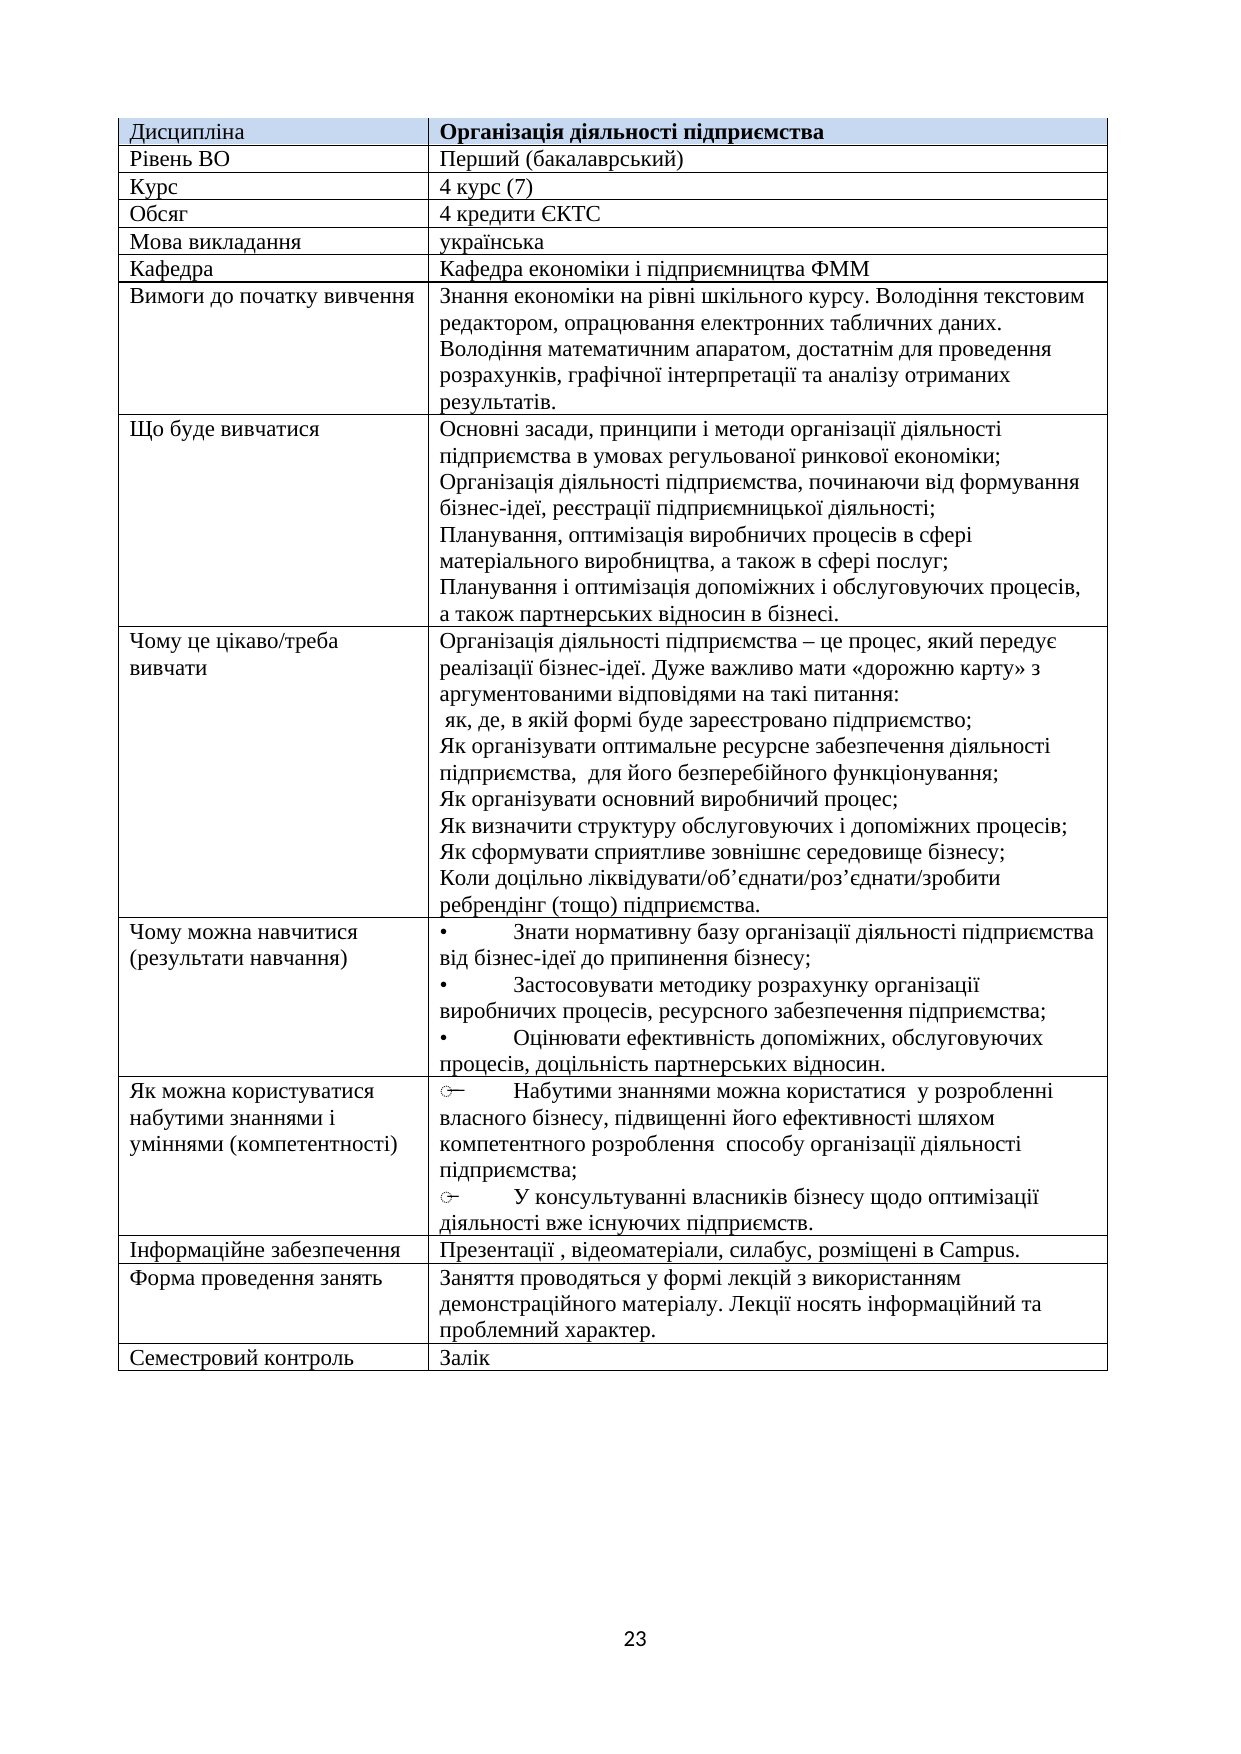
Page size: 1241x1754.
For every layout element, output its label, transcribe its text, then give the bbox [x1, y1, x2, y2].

table_cell • Знати нормативну базу організації діяльності підприємства від бізнес-ідеї до припинення бізнесу; • Застосовувати методику розрахунку організації виробничих процесів, ресурсного забезпечення підприємства; • Оцінювати ефективність допоміжних, обслуговуючих процесів, доцільність партнерських відносин. [429, 918, 1107, 1076]
table_cell Кафедра [119, 255, 428, 281]
table_header Дисципліна [119, 118, 428, 144]
table_cell Рівень ВО [119, 146, 428, 172]
table_cell Знання економіки на рівні шкільного курсу. Володіння текстовим редактором, опрацювання електронних табличних даних. Володіння математичним апаратом, достатнім для проведення розрахунків, графічної інтерпретації та аналізу отриманих результатів. [429, 283, 1107, 414]
table_cell Курс [119, 173, 428, 199]
table_header Організація діяльності підприємства [429, 118, 1107, 144]
table_cell Презентації , відеоматеріали, силабус, розміщені в Campus. [429, 1236, 1107, 1263]
table_cell Форма проведення занять [119, 1264, 428, 1343]
table_cell Кафедра економіки і підприємництва ФММ [429, 255, 1107, 281]
table_cell Що буде вивчатися [119, 415, 428, 626]
table_cell Інформаційне забезпечення [119, 1236, 428, 1263]
table_cell Мова викладання [119, 228, 428, 254]
table_cell ̶ ̶ Набутими знаннями можна користатися у розробленні власного бізнесу, підвищенні його ефективності шляхом компетентного розроблення способу організації діяльності підприємства; ̶ У консультуванні власників бізнесу щодо оптимізації діяльності вже існуючих підприємств. [429, 1077, 1107, 1235]
table_cell Залік [429, 1344, 1107, 1370]
table_cell Перший (бакалаврський) [429, 146, 1107, 172]
table_cell Семестровий контроль [119, 1344, 428, 1370]
table_cell Обсяг [119, 200, 428, 227]
table_cell Організація діяльності підприємства – це процес, який передує реалізації бізнес-ідеї. Дуже важливо мати «дорожню карту» з аргументованими відповідями на такі питання: як, де, в якій формі буде зареєстровано підприємство; Як організувати оптимальне ресурсне забезпечення діяльності підприємства, для його безперебійного функціонування; Як організувати основний виробничий процес; Як визначити структуру обслуговуючих і допоміжних процесів; Як сформувати сприятливе зовнішнє середовище бізнесу; Коли доцільно ліквідувати/об’єднати/роз’єднати/зробити ребрендінг (тощо) підприємства. [429, 627, 1107, 917]
table_cell 4 кредити ЄКТС [429, 200, 1107, 227]
table_cell Чому це цікаво/треба вивчати [119, 627, 428, 917]
table_cell Як можна користуватися набутими знаннями і уміннями (компетентності) [119, 1077, 428, 1235]
table_cell Заняття проводяться у формі лекцій з використанням демонстраційного матеріалу. Лекції носять інформаційний та проблемний характер. [429, 1264, 1107, 1343]
table_cell українська [429, 228, 1107, 254]
table_cell Основні засади, принципи і методи організації діяльності підприємства в умовах регульованої ринкової економіки; Організація діяльності підприємства, починаючи від формування бізнес-ідеї, реєстрації підприємницької діяльності; Планування, оптимізація виробничих процесів в сфері матеріального виробництва, а також в сфері послуг; Планування і оптимізація допоміжних і обслуговуючих процесів, а також партнерських відносин в бізнесі. [429, 415, 1107, 626]
table_cell Вимоги до початку вивчення [119, 283, 428, 414]
table_cell Чому можна навчитися (результати навчання) [119, 918, 428, 1076]
table_cell 4 курс (7) [429, 173, 1107, 199]
